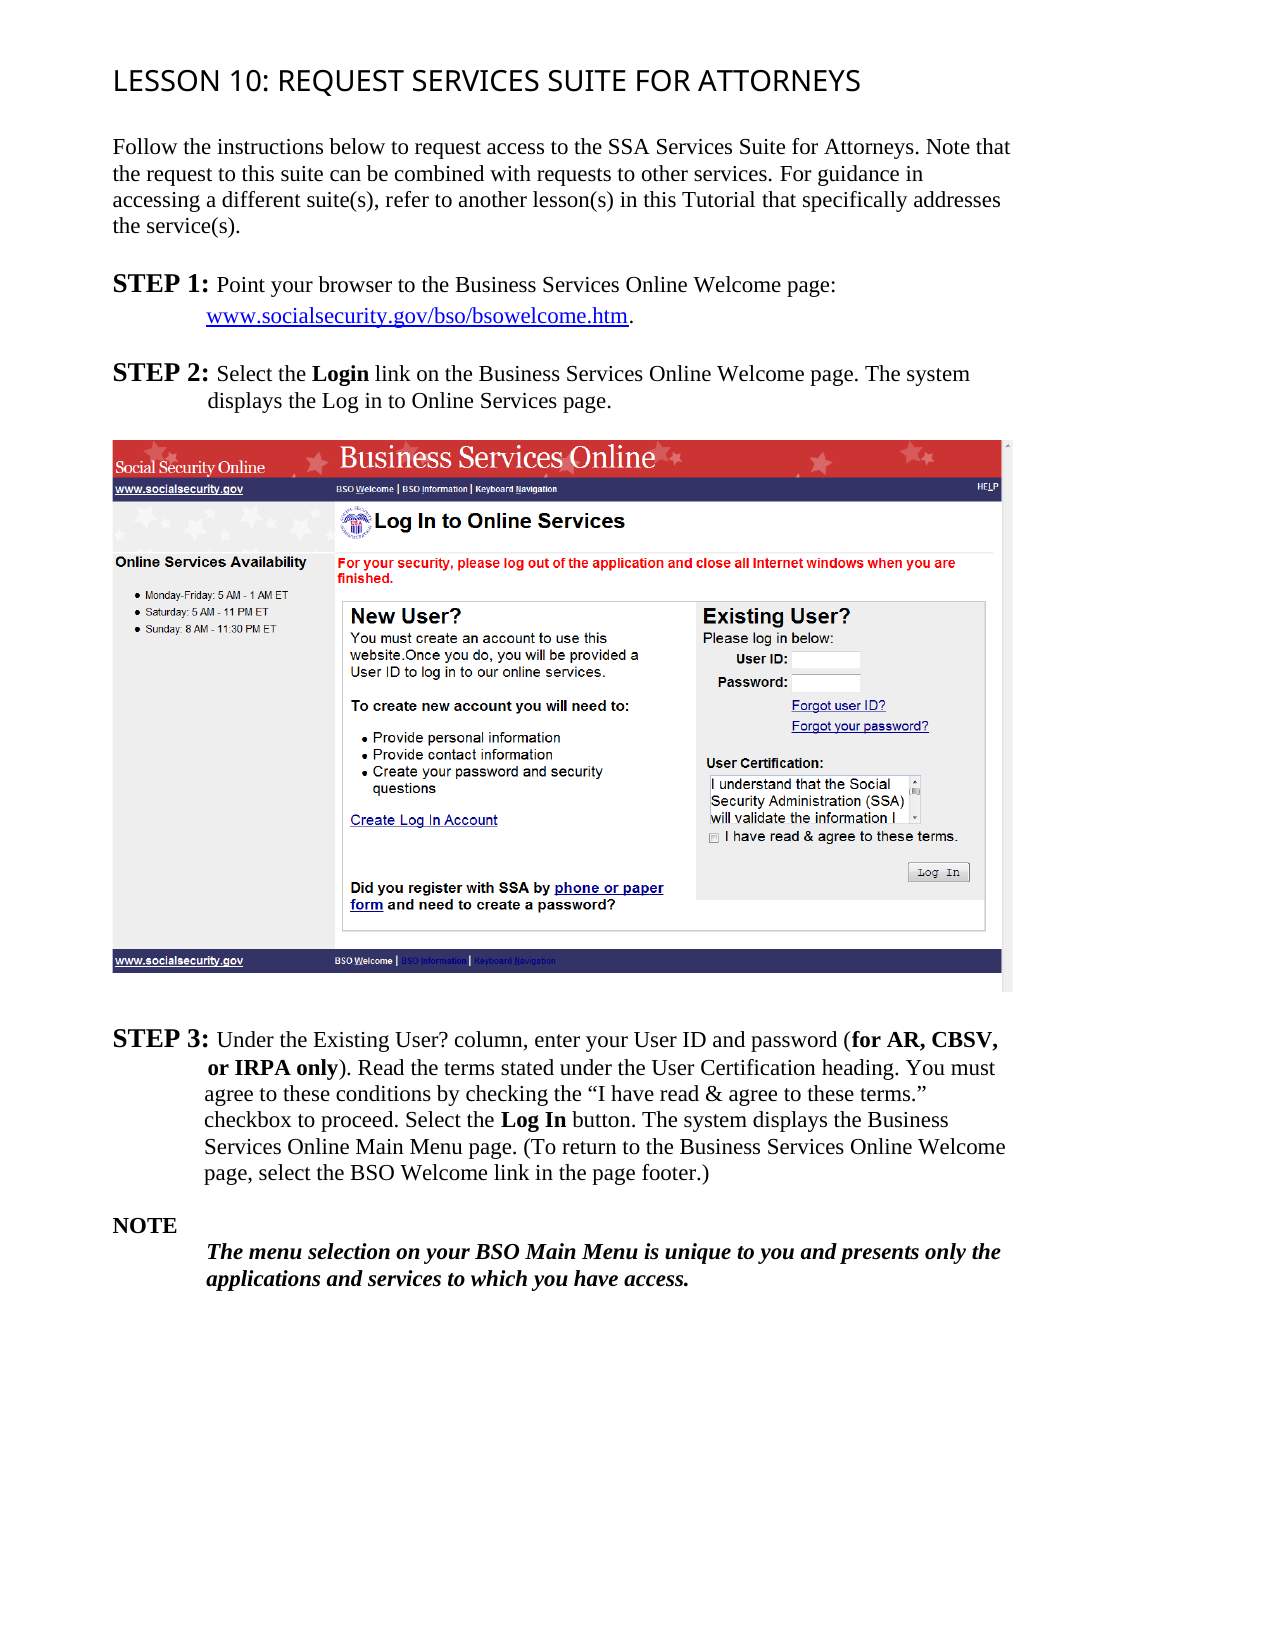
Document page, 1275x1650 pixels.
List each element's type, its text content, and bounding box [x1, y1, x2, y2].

text the service(s). [112, 212, 1162, 239]
text STEP 2: Select the Login link on the Business Services Online Welcome page. The system [112, 356, 1162, 387]
text checkbox to proceed. Select the Log In button. The system displays the Business [112, 1106, 1162, 1133]
text STEP 1: Point your browser to the Business Services Online Welcome page: www.socialsecurity.gov/bso/bsowelcome.htm. [112, 267, 1162, 330]
picture [112, 440, 1013, 992]
text page, select the BSO Welcome link in the page footer.) [112, 1159, 1162, 1186]
text or IRPA only). Read the terms stated under the User Certification heading. You must [112, 1054, 1162, 1080]
text displays the Log in to Online Services page. [112, 387, 1162, 413]
text applications and services to which you have access. [206, 1264, 1162, 1291]
text the request to this suite can be combined with requests to other services. For guidance in [112, 159, 1162, 186]
text The menu selection on your BSO Main Menu is unique to you and presents only the [206, 1238, 1162, 1264]
text agree to these conditions by checking the “I have read & agree to these terms.” [112, 1080, 1162, 1106]
text Follow the instructions below to request access to the SSA Services Suite for Attorneys. Note that [112, 133, 1162, 159]
text STEP 3: Under the Existing User? column, enter your User ID and password (for AR, CBSV, [112, 1023, 1162, 1054]
text Services Online Main Menu page. (To return to the Business Services Online Welcome [112, 1133, 1162, 1159]
subtitle LESSON 10: REQUEST SERVICES SUITE FOR ATTORNEYS [112, 60, 1162, 100]
text NOTE [112, 1212, 1162, 1238]
text accessing a different suite(s), refer to another lesson(s) in this Tutorial that specifically addresses [112, 186, 1162, 212]
